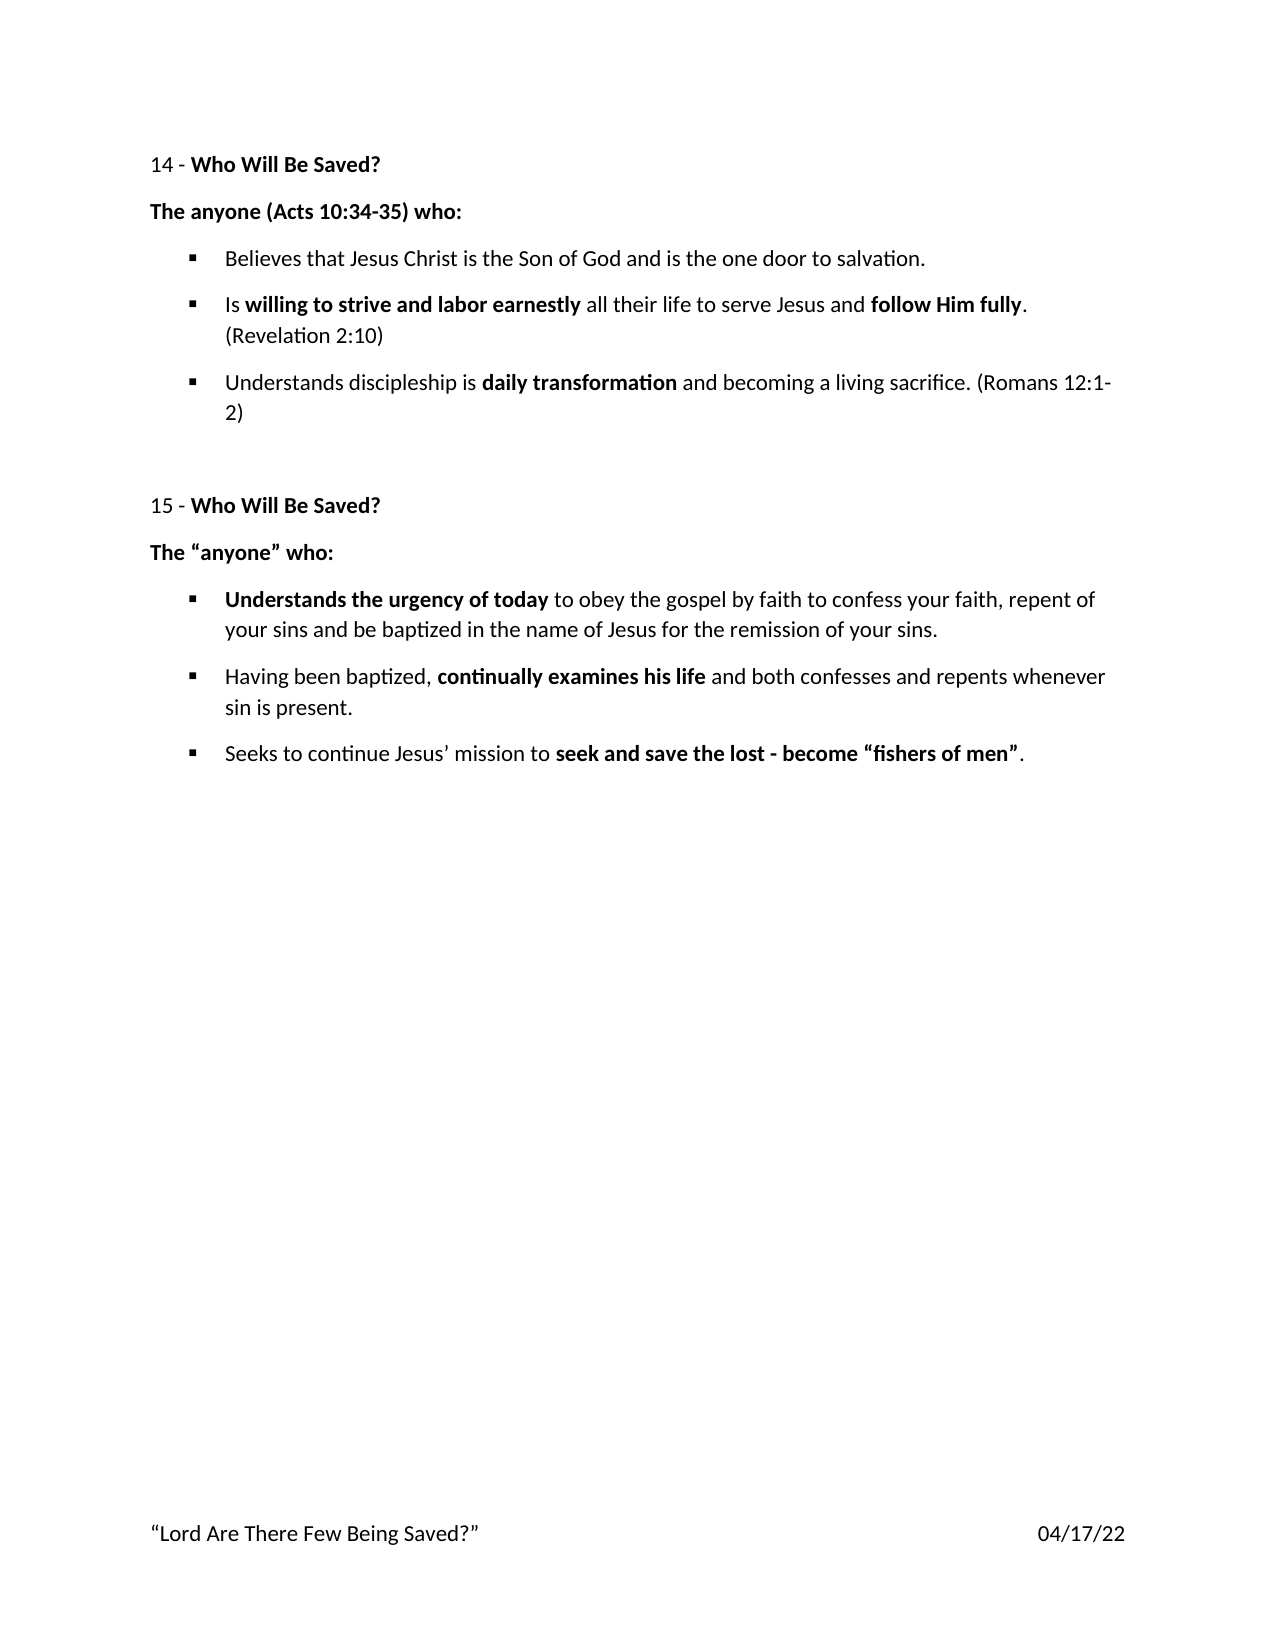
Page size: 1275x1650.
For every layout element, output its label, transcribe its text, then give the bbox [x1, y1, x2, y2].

list Having been baptized, continually examines his life and both confesses and repents whenever sin is present. [187, 662, 1125, 721]
list Is willing to strive and labor earnestly all their life to serve Jesus and follow Him fully. (Revelation 2:10) [187, 291, 1125, 349]
list Understands discipleship is daily transformation and becoming a living sacrifice. (Romans 12:1-2) [187, 368, 1125, 426]
list Seeks to continue Jesus’ mission to seek and save the lost - become “fishers of men”. [187, 739, 1125, 768]
text The “anyone” who: [150, 538, 1125, 567]
text 15 - Who Will Be Saved? [150, 492, 1125, 520]
list Understands the urgency of today to obey the gospel by faith to confess your faith, repent of your sins and be baptized in the name of Jesus for the remission of your sins. [187, 585, 1125, 644]
text 14 - Who Will Be Saved? [150, 150, 1125, 178]
text The anyone (Acts 10:34-35) who: [150, 197, 1125, 225]
list Believes that Jesus Christ is the Son of God and is the one door to salvation. [187, 244, 1125, 272]
